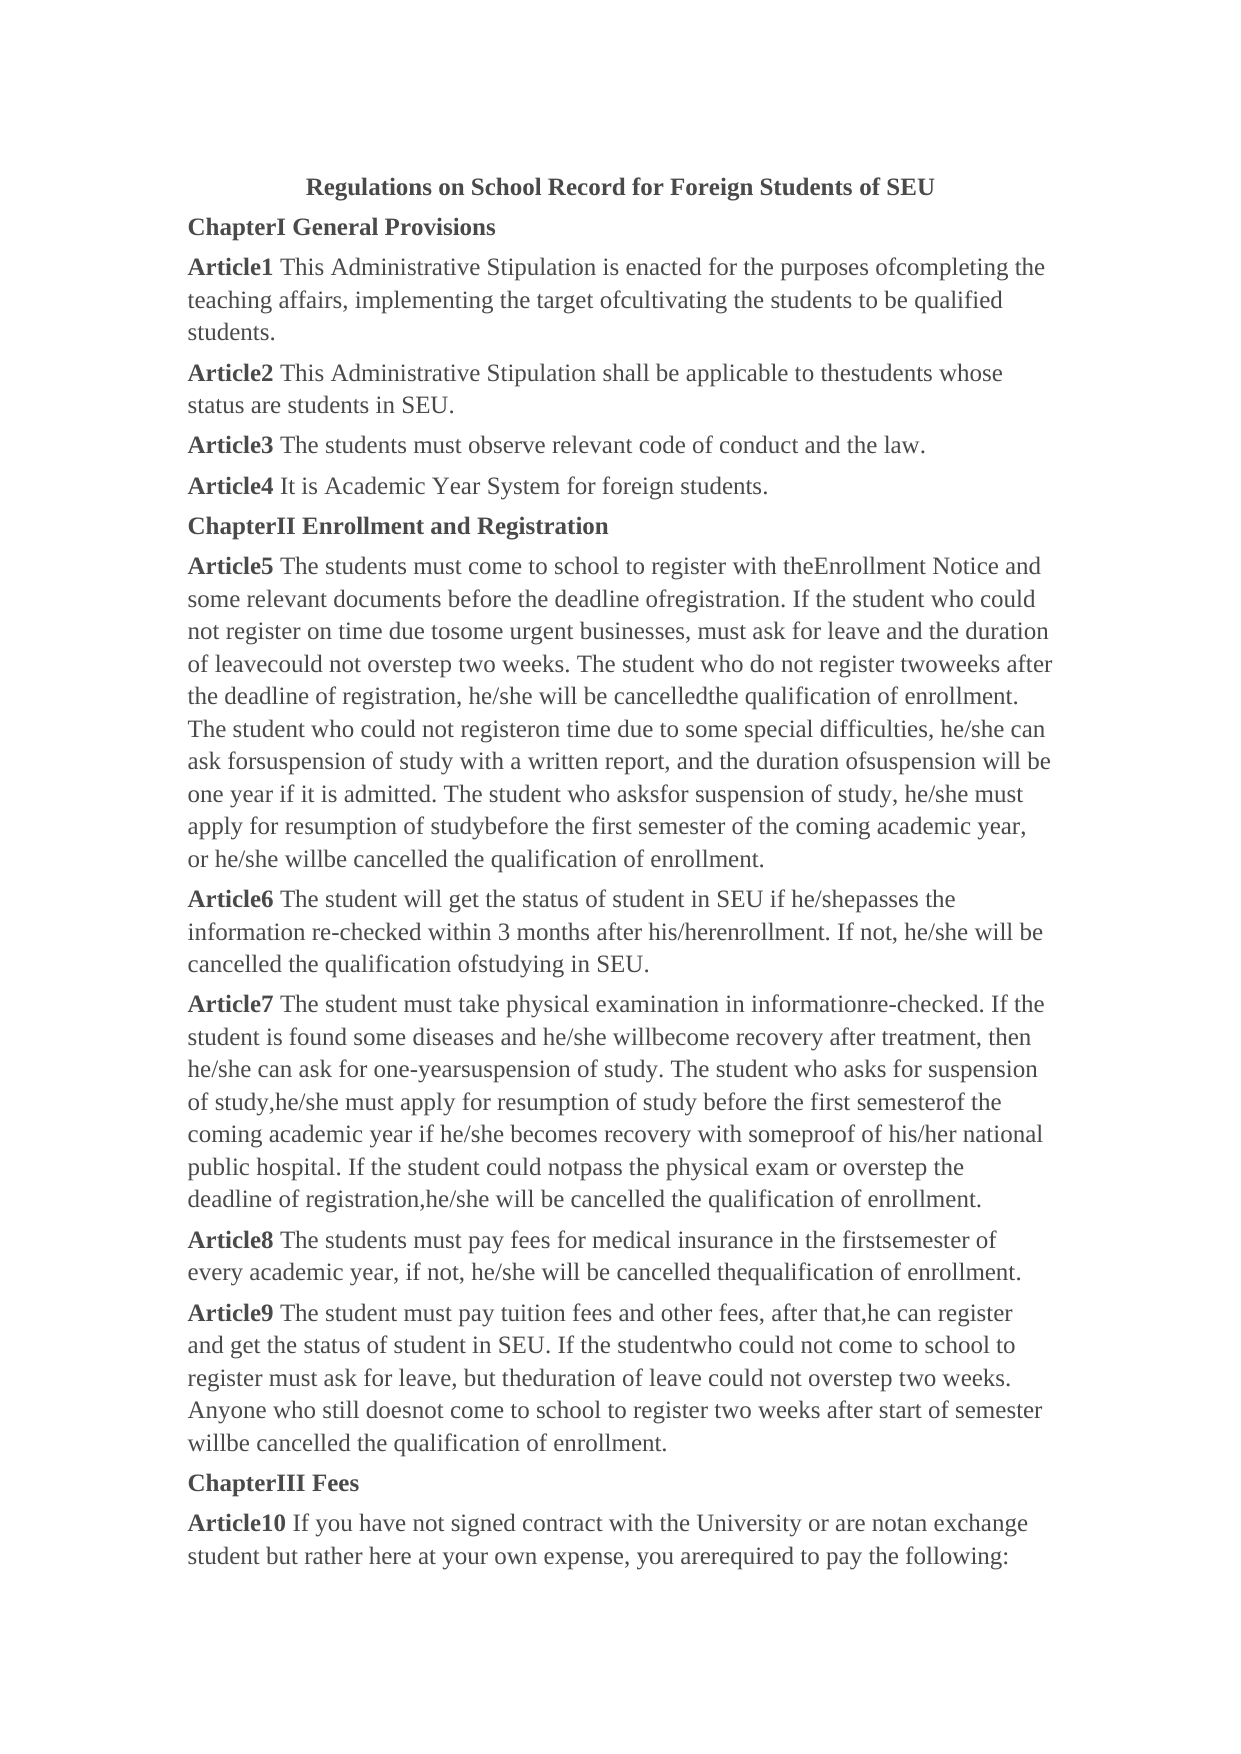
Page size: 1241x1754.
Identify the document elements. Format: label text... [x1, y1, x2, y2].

text Article8 The students must pay fees for medical insurance in the firstsemester of every academic year, if not, he/she will be cancelled thequalification of enrollment. [187, 1223, 1053, 1288]
text ChapterIII Fees [187, 1466, 1053, 1498]
text Article7 The student must take physical examination in informationre-checked. If the student is found some diseases and he/she willbecome recovery after treatment, then he/she can ask for one-yearsuspension of study. The student who asks for suspension of study,he/she must apply for resumption of study before the first semesterof the coming academic year if he/she becomes recovery with someproof of his/her national public hospital. If the student could notpass the physical exam or overstep the deadline of registration,he/she will be cancelled the qualification of enrollment. [187, 988, 1053, 1215]
text Article4 It is Academic Year System for foreign students. [187, 469, 1053, 501]
text Regulations on School Record for Foreign Students of SEU [187, 170, 1053, 202]
text Article2 This Administrative Stipulation shall be applicable to thestudents whose status are students in SEU. [187, 356, 1053, 421]
text Article10 If you have not signed contract with the University or are notan exchange student but rather here at your own expense, you arerequired to pay the following: [187, 1506, 1053, 1571]
text Article6 The student will get the status of student in SEU if he/shepasses the information re-checked within 3 months after his/herenrollment. If not, he/she will be cancelled the qualification ofstudying in SEU. [187, 882, 1053, 980]
text ChapterII Enrollment and Registration [187, 509, 1053, 542]
text Article5 The students must come to school to register with theEnrollment Notice and some relevant documents before the deadline ofregistration. If the student who could not register on time due tosome urgent businesses, must ask for leave and the duration of leavecould not overstep two weeks. The student who do not register twoweeks after the deadline of registration, he/she will be cancelledthe qualification of enrollment. The student who could not registeron time due to some special difficulties, he/she can ask forsuspension of study with a written report, and the duration ofsuspension will be one year if it is admitted. The student who asksfor suspension of study, he/she must apply for resumption of studybefore the first semester of the coming academic year, or he/she willbe cancelled the qualification of enrollment. [187, 549, 1053, 874]
text Article9 The student must pay tuition fees and other fees, after that,he can register and get the status of student in SEU. If the studentwho could not come to school to register must ask for leave, but theduration of leave could not overstep two weeks. Anyone who still doesnot come to school to register two weeks after start of semester willbe cancelled the qualification of enrollment. [187, 1296, 1053, 1458]
text ChapterI General Provisions [187, 210, 1053, 243]
text Article1 This Administrative Stipulation is enacted for the purposes ofcompleting the teaching affairs, implementing the target ofcultivating the students to be qualified students. [187, 250, 1053, 348]
text Article3 The students must observe relevant code of conduct and the law. [187, 428, 1053, 461]
